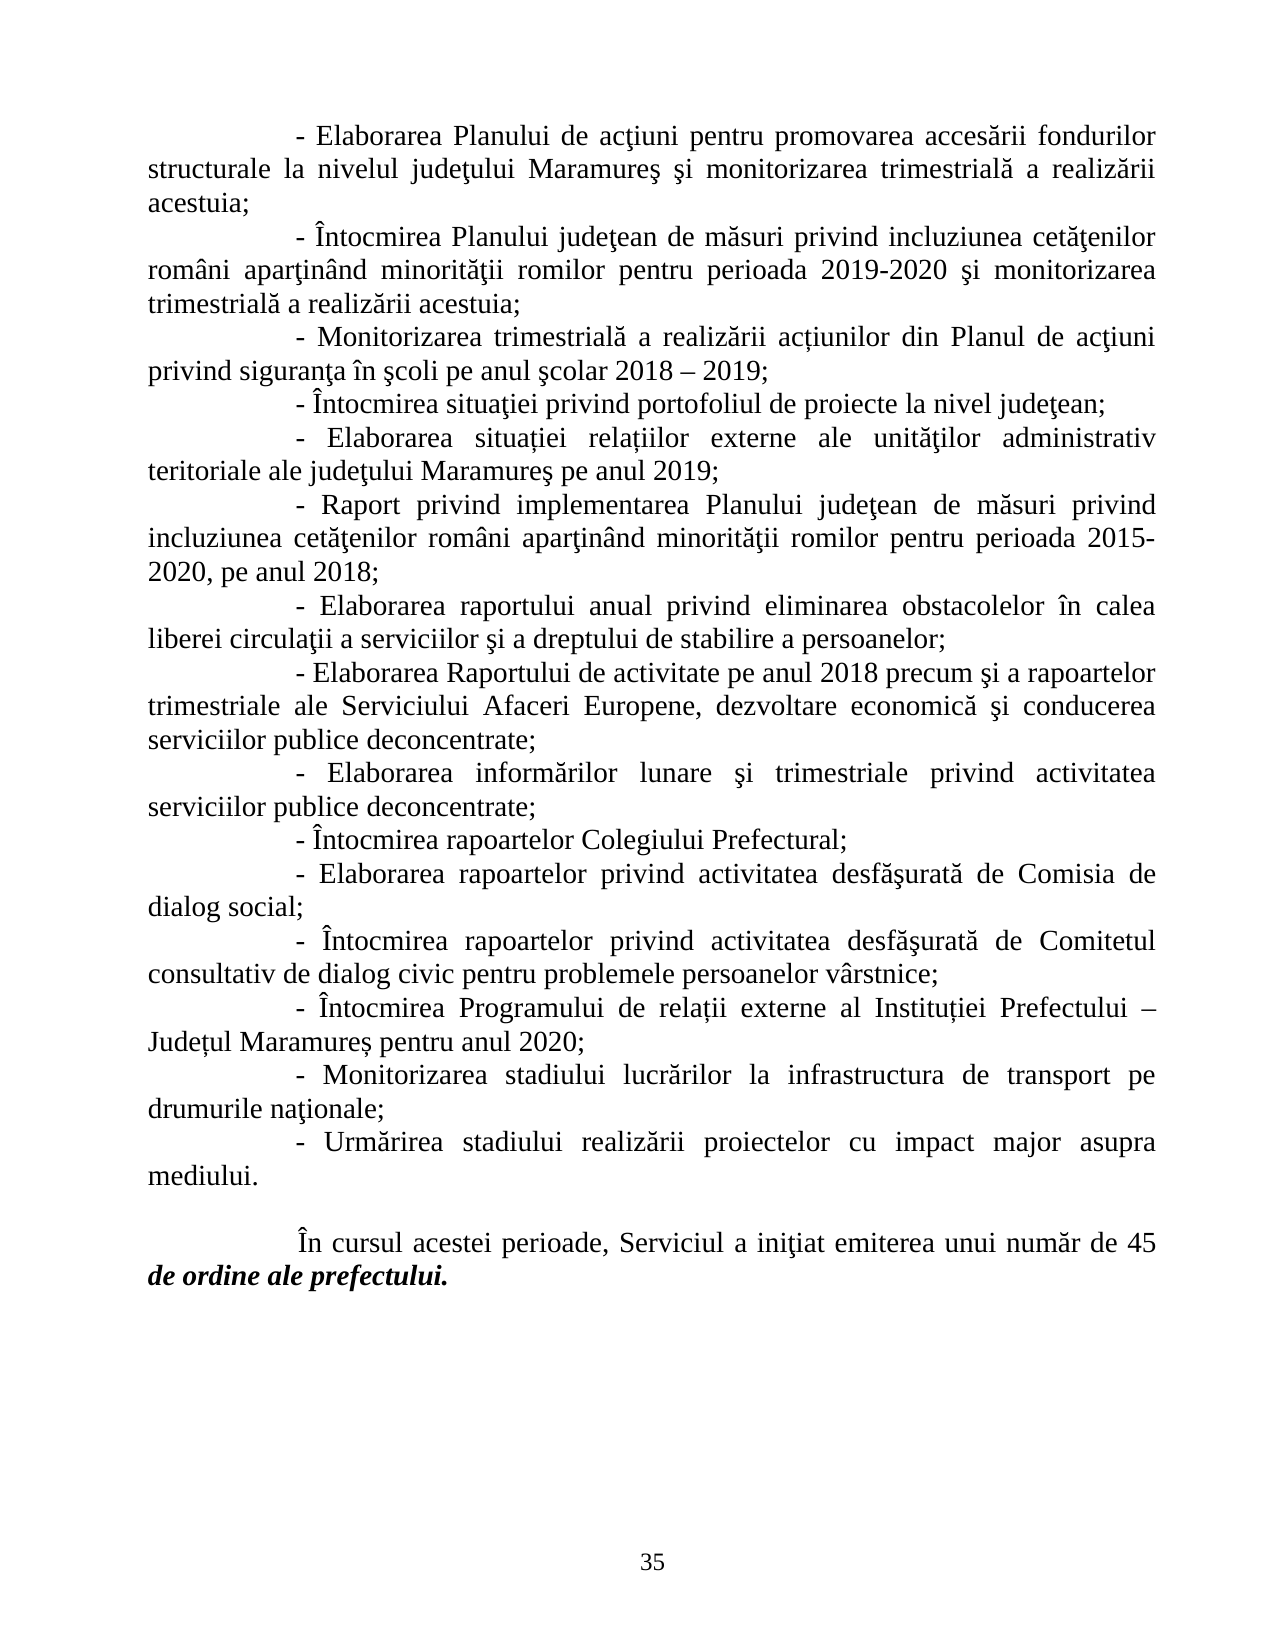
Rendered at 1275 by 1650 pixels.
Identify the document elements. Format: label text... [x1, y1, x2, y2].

text - Elaborarea raportului anual privind eliminarea obstacolelor în calea liberei circulaţii a serviciilor şi a dreptului de stabilire a persoanelor; [148, 588, 1157, 655]
text - Urmărirea stadiului realizării proiectelor cu impact major asupra mediului. [148, 1124, 1157, 1191]
text - Întocmirea situaţiei privind portofoliul de proiecte la nivel judeţean; [148, 386, 1157, 420]
text În cursul acestei perioade, Serviciul a iniţiat emiterea unui număr de 45 de ordine ale prefectului. [148, 1225, 1157, 1292]
text - Întocmirea Planului judeţean de măsuri privind incluziunea cetăţenilor români aparţinând minorităţii romilor pentru perioada 2019-2020 şi monitorizarea trimestrială a realizării acestuia; [148, 219, 1157, 319]
text - Întocmirea rapoartelor Colegiului Prefectural; [148, 822, 1157, 856]
text - Monitorizarea stadiului lucrărilor la infrastructura de transport pe drumurile naţionale; [148, 1057, 1157, 1124]
text - Întocmirea rapoartelor privind activitatea desfăşurată de Comitetul consultativ de dialog civic pentru problemele persoanelor vârstnice; [148, 923, 1157, 990]
text - Monitorizarea trimestrială a realizării acțiunilor din Planul de acţiuni privind siguranţa în şcoli pe anul şcolar 2018 – 2019; [148, 319, 1157, 386]
text - Elaborarea Planului de acţiuni pentru promovarea accesării fondurilor structurale la nivelul judeţului Maramureş şi monitorizarea trimestrială a realizării acestuia; [148, 118, 1157, 219]
text - Elaborarea situației relațiilor externe ale unităţilor administrativ teritoriale ale judeţului Maramureş pe anul 2019; [148, 420, 1157, 487]
text - Elaborarea rapoartelor privind activitatea desfăşurată de Comisia de dialog social; [148, 856, 1157, 923]
text - Elaborarea informărilor lunare şi trimestriale privind activitatea serviciilor publice deconcentrate; [148, 755, 1157, 822]
text - Întocmirea Programului de relații externe al Instituției Prefectului – Județul Maramureș pentru anul 2020; [148, 990, 1157, 1057]
text - Elaborarea Raportului de activitate pe anul 2018 precum şi a rapoartelor trimestriale ale Serviciului Afaceri Europene, dezvoltare economică şi conducerea serviciilor publice deconcentrate; [148, 655, 1157, 755]
text - Raport privind implementarea Planului judeţean de măsuri privind incluziunea cetăţenilor români aparţinând minorităţii romilor pentru perioada 2015-2020, pe anul 2018; [148, 487, 1157, 588]
